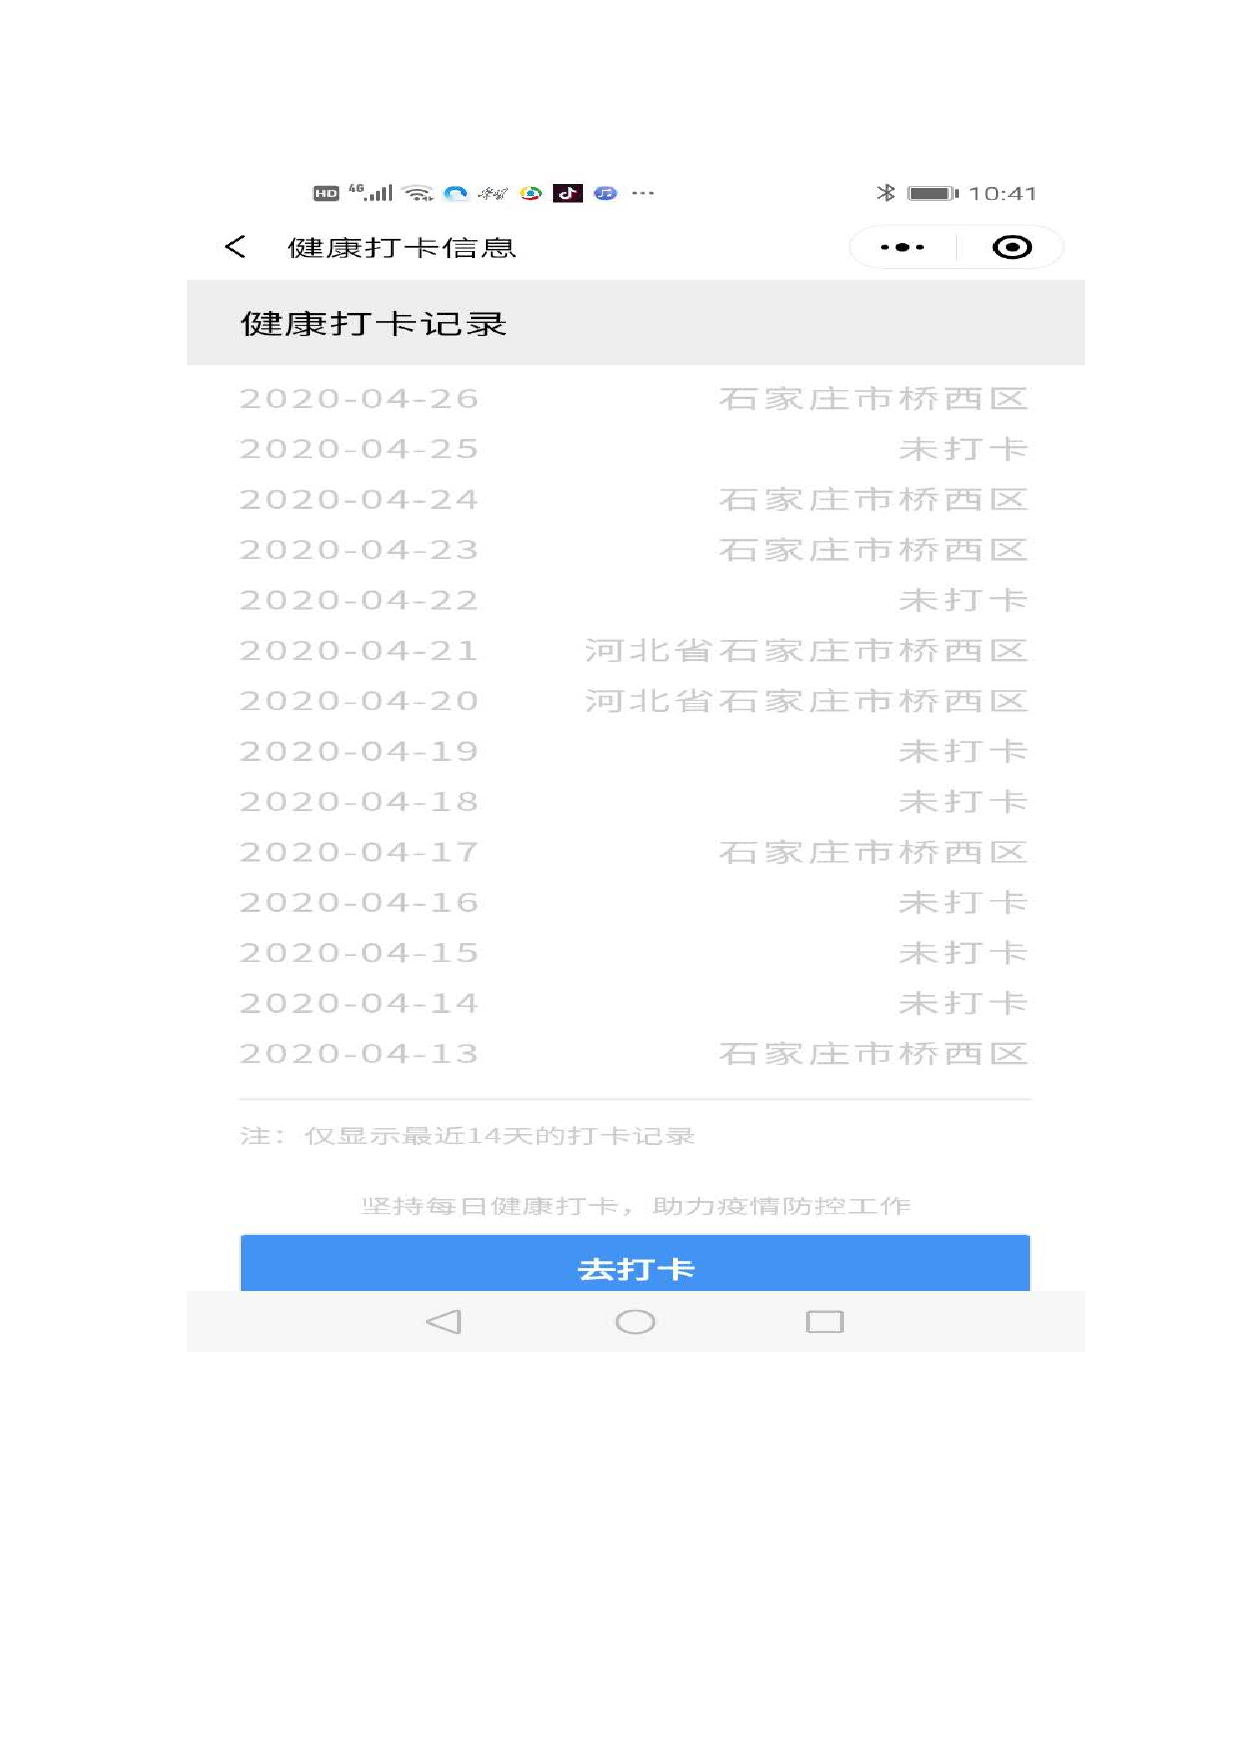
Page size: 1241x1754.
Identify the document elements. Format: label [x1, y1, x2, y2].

picture [187, 161, 1085, 1352]
